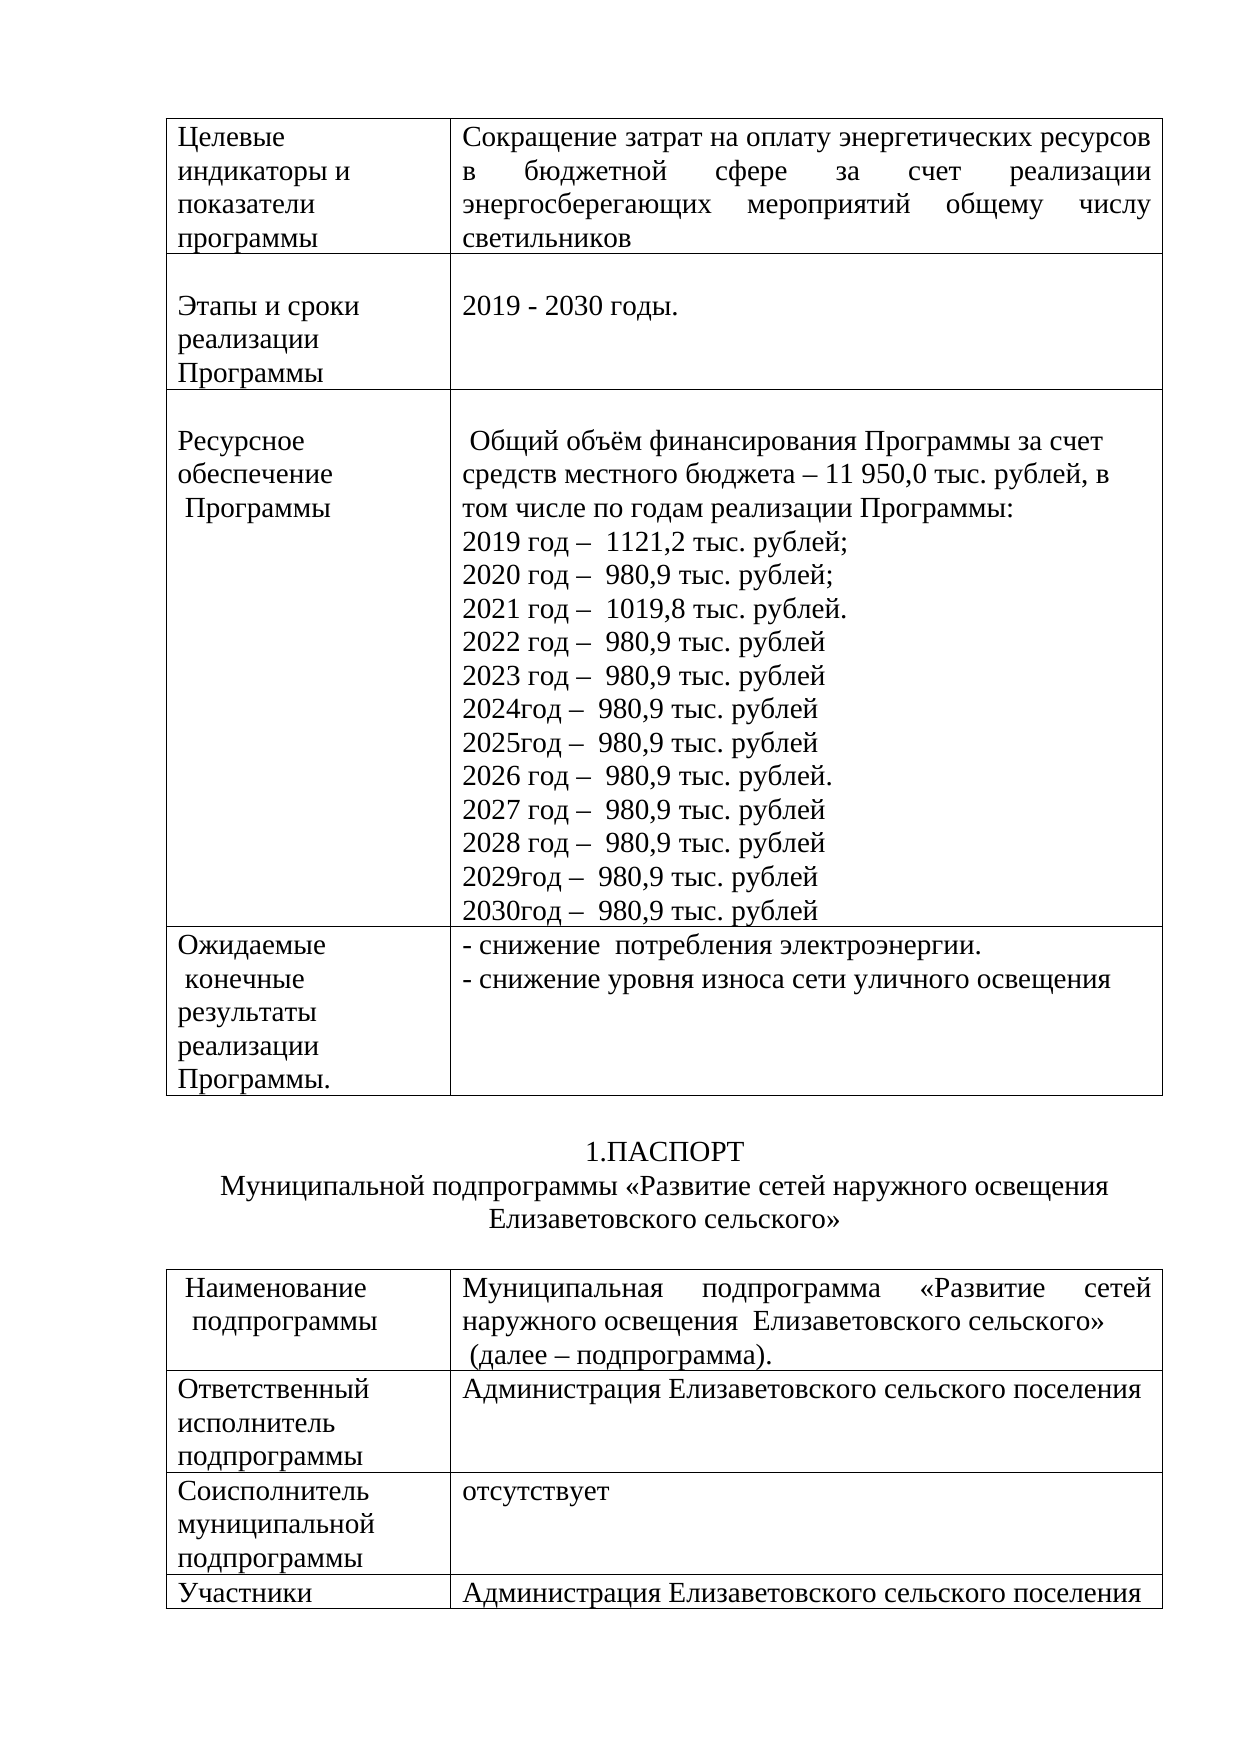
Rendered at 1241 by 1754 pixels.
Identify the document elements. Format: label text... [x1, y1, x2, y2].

table_cell Ресурсное обеспечение Программы [167, 390, 450, 926]
table_cell Соисполнитель муниципальной подпрограммы [167, 1473, 450, 1574]
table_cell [451, 1371, 1162, 1472]
table_cell Ожидаемые конечные результаты реализации Программы. [167, 927, 450, 1095]
table_cell - снижение потребления электроэнергии. - снижение уровня износа сети уличного освещения [451, 927, 1162, 1095]
table_cell Общий объём финансирования Программы за счет средств местного бюджета – 11 950,0 тыс. рублей, в том числе по годам реализации Программы: 2019 год – 1121,2 тыс. рублей; 2020 год – 980,9 тыс. рублей; 2021 год – 1019,8 тыс. рублей. 2022 год – 980,9 тыс. рублей 2023 год – 980,9 тыс. рублей 2024год – 980,9 тыс. рублей 2025год – 980,9 тыс. рублей 2026 год – 980,9 тыс. рублей. 2027 год – 980,9 тыс. рублей 2028 год – 980,9 тыс. рублей 2029год – 980,9 тыс. рублей 2030год – 980,9 тыс. рублей [451, 390, 1162, 926]
table_cell Этапы и сроки реализации Программы [167, 254, 450, 388]
table_cell отсутствует [451, 1473, 1162, 1574]
table_cell 2019 - 2030 годы. [451, 254, 1162, 388]
table_cell Ответственный исполнитель подпрограммы [167, 1371, 450, 1472]
table_header Муниципальная подпрограмма «Развитие сетей наружного освещения Елизаветовского сельского» (далее – подпрограмма). [451, 1270, 1162, 1370]
table_cell Целевые индикаторы и показатели программы [167, 119, 450, 253]
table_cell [451, 1575, 1162, 1608]
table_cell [167, 1575, 450, 1608]
text 1.ПАСПОРТ [177, 1134, 1152, 1168]
table_cell Сокращение затрат на оплату энергетических ресурсов в бюджетной сфере за счет реализации энергосберегающих мероприятий общему числу светильников [451, 119, 1162, 253]
table_header Наименование подпрограммы [167, 1270, 450, 1370]
text Муниципальной подпрограммы «Развитие сетей наружного освещения Елизаветовского сельского» [177, 1168, 1152, 1235]
